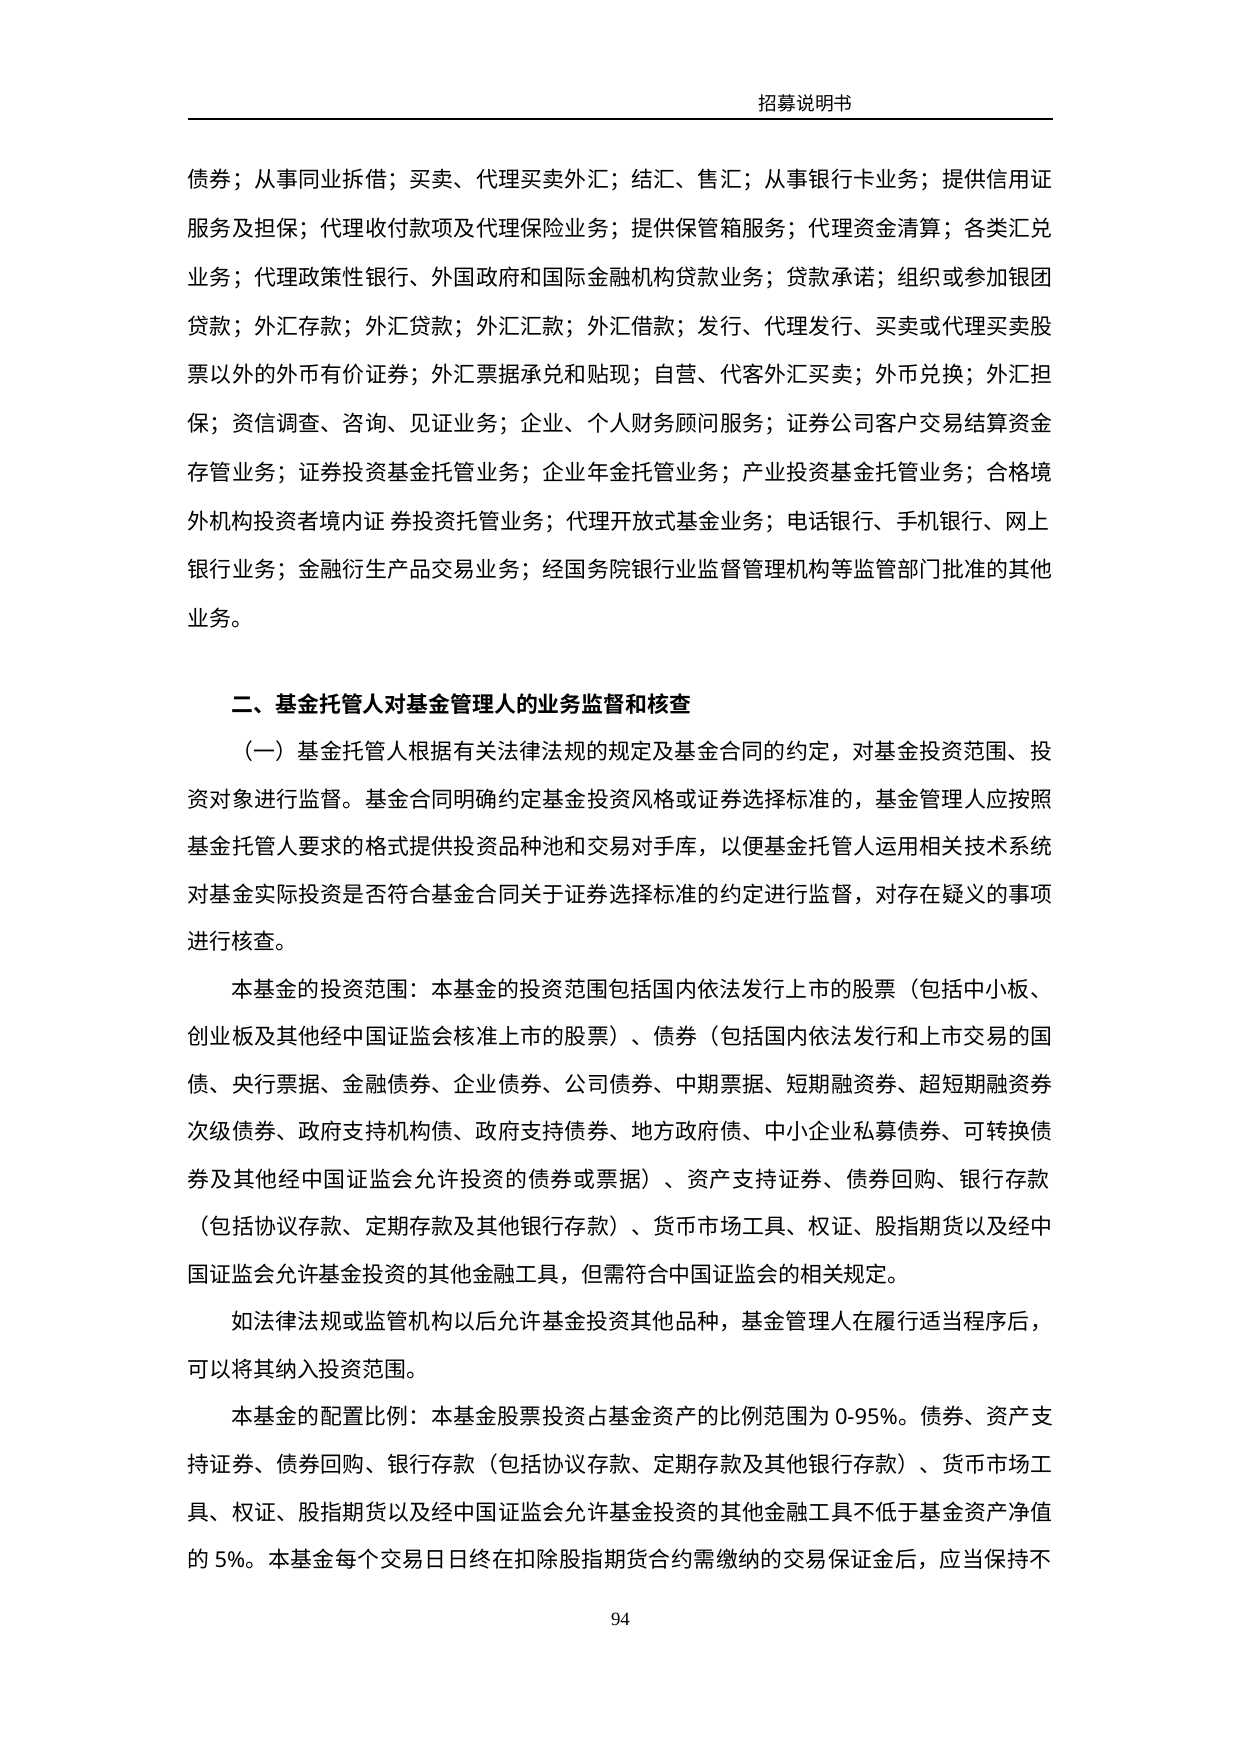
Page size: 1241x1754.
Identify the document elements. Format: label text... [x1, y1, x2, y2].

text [187, 162, 1053, 633]
text 本基金的投资范围：本基金的投资范围包括国内依法发行上市的股票（包括中小板、创业板及其他经中国证监会核准上市的股票）、债券（包括国内依法发行和上市交易的国债、央行票据、金融债券、企业债券、公司债券、中期票据、短期融资券、超短期融资券、次级债券、政府支持机构债、政府支持债券、地方政府债、中小企业私募债券、可转换债券及其他经中国证监会允许投资的债券或票据）、资产支持证券、债券回购、银行存款（包括协议存款、定期存款及其他银行存款）、货币市场工具、权证、股指期货以及经中国证监会允许基金投资的其他金融工具，但需符合中国证监会的相关规定。 [187, 972, 1053, 1288]
text 如法律法规或监管机构以后允许基金投资其他品种，基金管理人在履行适当程序后，可以将其纳入投资范围。 [187, 1304, 1053, 1383]
text （一）基金托管人根据有关法律法规的规定及基金合同的约定，对基金投资范围、投资对象进行监督。基金合同明确约定基金投资风格或证券选择标准的，基金管理人应按照基金托管人要求的格式提供投资品种池和交易对手库，以便基金托管人运用相关技术系统，对基金实际投资是否符合基金合同关于证券选择标准的约定进行监督，对存在疑义的事项进行核查。 [187, 734, 1053, 956]
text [187, 1399, 1053, 1574]
text 二、基金托管人对基金管理人的业务监督和核查 [187, 687, 1053, 718]
